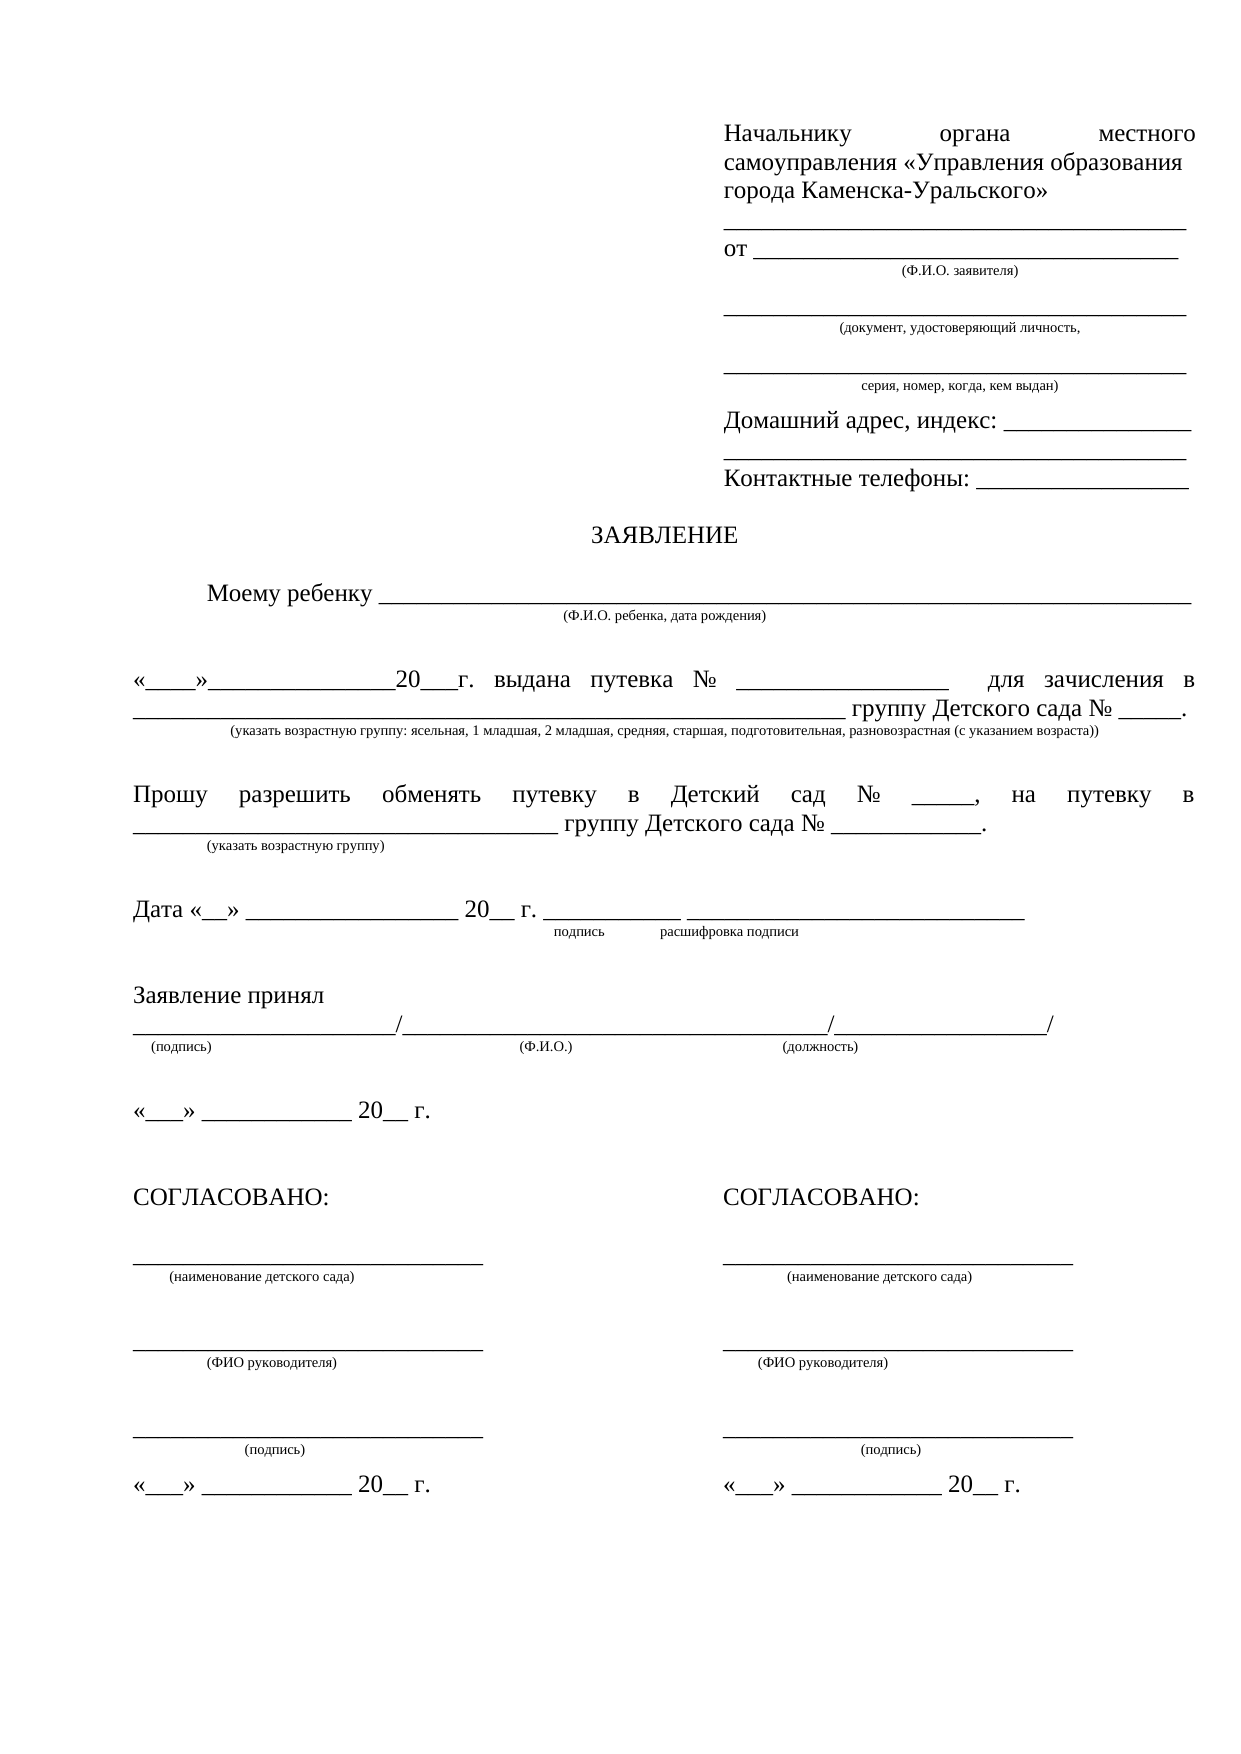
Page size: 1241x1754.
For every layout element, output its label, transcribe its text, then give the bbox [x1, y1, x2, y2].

text (подпись) (Ф.И.О.) (должность) [133, 1038, 1196, 1067]
text ____________________________ ____________________________ [133, 1326, 1196, 1354]
text ____________________________ ____________________________ [133, 1239, 1196, 1268]
text СОГЛАСОВАНО: СОГЛАСОВАНО: [133, 1182, 1196, 1211]
text (документ, удостоверяющий личность, [723, 319, 1196, 348]
text (наименование детского сада) (наименование детского сада) [133, 1268, 1196, 1297]
text Дата «__» _________________ 20__ г. ___________ ___________________________ [133, 894, 1196, 923]
text от __________________________________ [723, 233, 1196, 262]
text Домашний адрес, индекс: _______________ [723, 406, 1196, 434]
text _____________________________________ [723, 204, 1196, 233]
text (Ф.И.О. заявителя) [723, 262, 1196, 291]
text ____________________________ ____________________________ [133, 1412, 1196, 1441]
text подпись расшифровка подписи [207, 923, 1196, 952]
text ЗАЯВЛЕНИЕ [133, 521, 1196, 549]
text (подпись) (подпись) [207, 1441, 1196, 1469]
text _____________________________________ [723, 434, 1196, 463]
text Начальнику органа местного самоуправления «Управления образования [723, 118, 1196, 176]
text Контактные телефоны: _________________ [723, 463, 1196, 492]
text «____»_______________20___г. выдана путевка № _________________ для зачисления в _________________________________________________________ группу Детского сада № _____. [133, 664, 1196, 722]
text «___» ____________ 20__ г. [133, 1096, 1196, 1124]
text _____________________________________ [723, 348, 1196, 377]
text «___» ____________ 20__ г. «___» ____________ 20__ г. [133, 1469, 1196, 1498]
text Прошу разрешить обменять путевку в Детский сад № _____, на путевку в __________________________________ группу Детского сада № ____________. [133, 779, 1196, 837]
text _____________________/__________________________________/_________________/ [133, 1009, 1196, 1038]
text (указать возрастную группу: ясельная, 1 младшая, 2 младшая, средняя, старшая, подготовительная, разновозрастная (с указанием возраста)) [133, 722, 1196, 751]
text Моему ребенку _________________________________________________________________ [133, 578, 1196, 607]
text Заявление принял [133, 981, 1196, 1009]
text (ФИО руководителя) (ФИО руководителя) [133, 1354, 1196, 1383]
text города Каменска-Уральского» [723, 176, 1196, 204]
text (Ф.И.О. ребенка, дата рождения) [133, 607, 1196, 636]
text серия, номер, когда, кем выдан) [723, 377, 1196, 406]
text _____________________________________ [723, 291, 1196, 319]
text (указать возрастную группу) [133, 837, 1196, 866]
